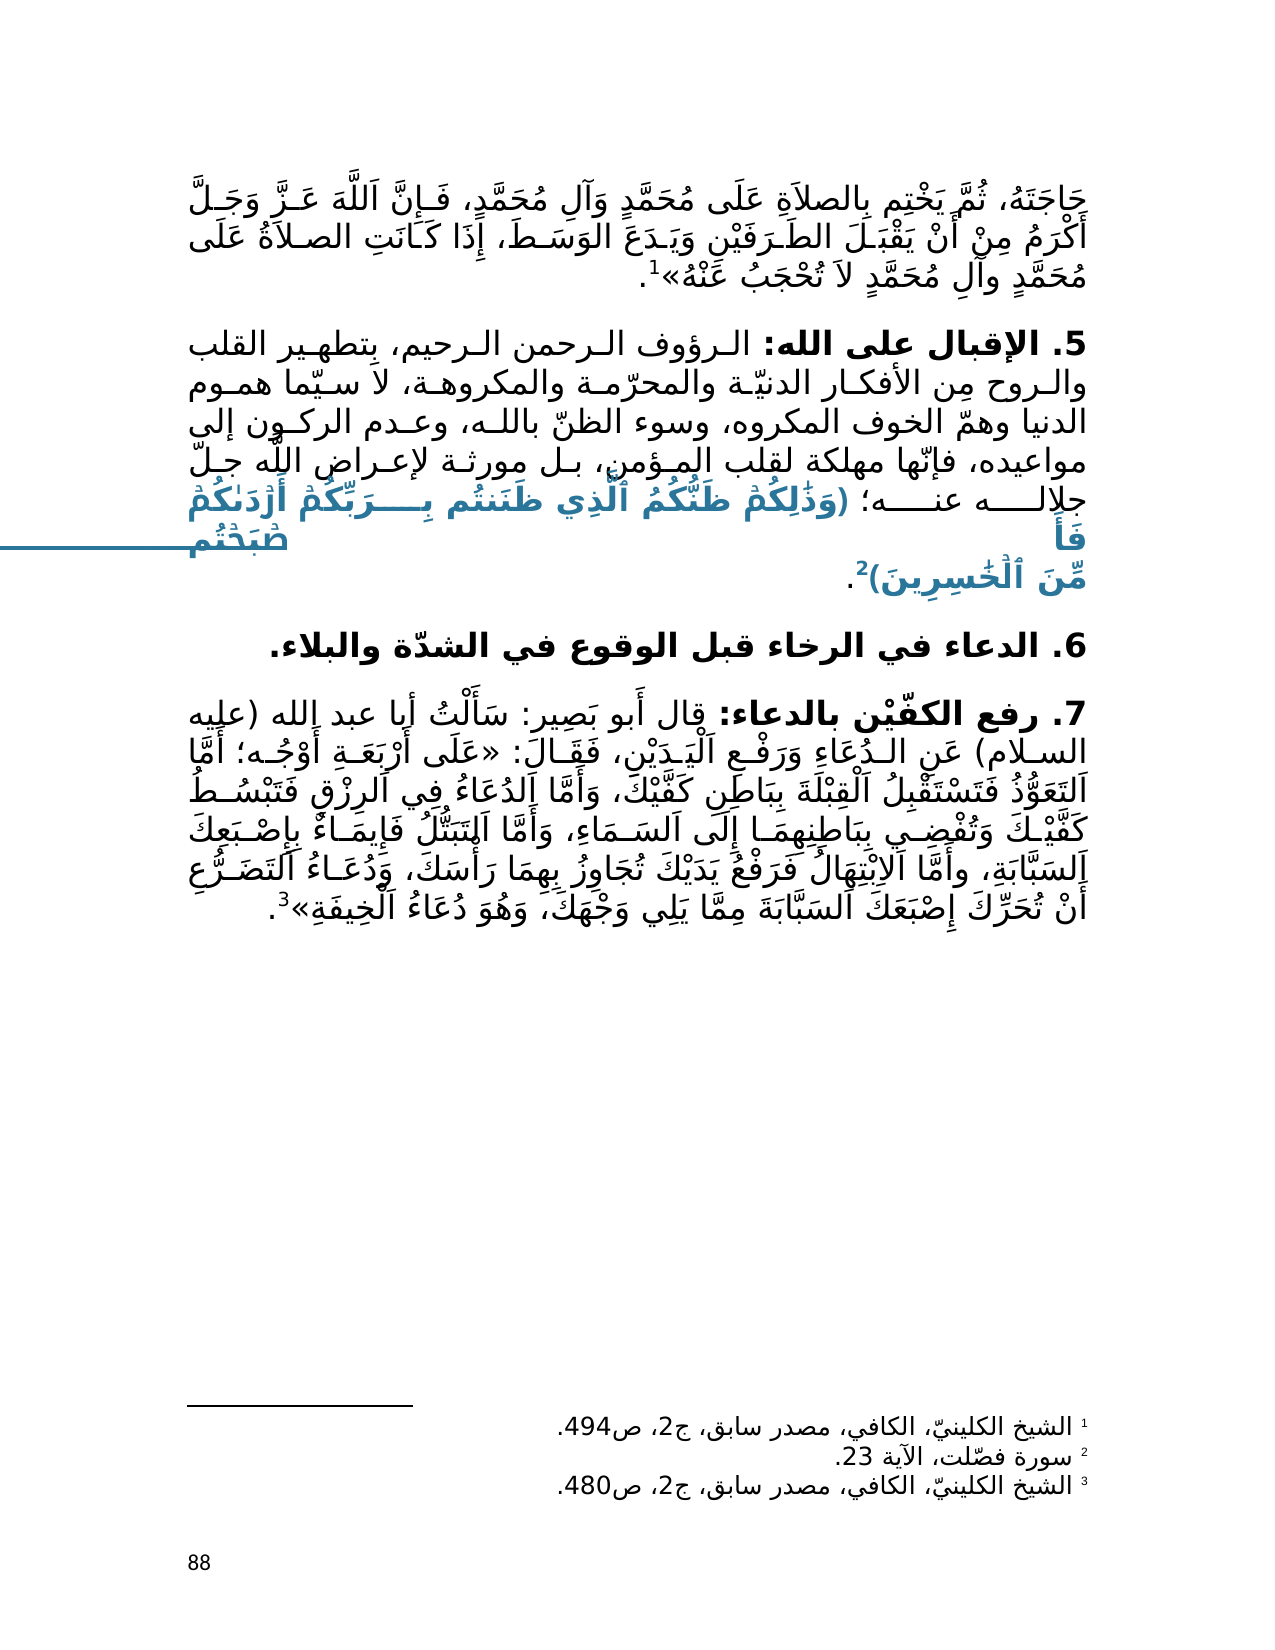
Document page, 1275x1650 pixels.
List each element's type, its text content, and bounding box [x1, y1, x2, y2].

text 6. الدعاء في الرخاء قبل الوقوع في الشدّة والبلاء. [187, 626, 1087, 665]
text 5. الإقبال على الله: الرؤوف الرحمن الرحيم، بِتطهير القلب والروح مِن الأفكار الدنيّة والمحرّمة والمكروهة، لا سيّما هموم الدنيا وهمّ الخوف المكروه، وسوء الظنّ بالله، وعدم الركون إلى مواعيده، فإنّها مهلكة لقلب المؤمن، بل مورثة لإعراض اللَّه جلّ جلاله عنه؛ ﴿وَذَٰلِكُمۡ ظَنُّكُمُ ٱلَّذِي ظَنَنتُم بِرَبِّكُمۡ أَرۡدَىٰكُمۡ فَأَصۡبَحۡتُم مِّنَ ٱلۡخَٰسِرِينَ﴾. [187, 325, 1087, 597]
text 7. رفع الكفّيْن بالدعاء: قال أَبو بَصِير: سَأَلْتُ أبا عبد الله (عليه السلام) عَنِ الدُعَاءِ وَرَفْعِ اَلْيَدَيْنِ، فَقَالَ: «عَلَى أَرْبَعَةِ أَوْجُه؛ أَمَّا اَلتَعَوُّذُ فَتَسْتَقْبِلُ اَلْقِبْلَةَ بِبَاطِنِ كَفَّيْكَ، وَأَمَّا اَلدُعَاءُ فِي اَلرِزْقِ فَتَبْسُطُ كَفَّيْكَ وَتُفْضِي بِبَاطِنِهِمَا إِلَى اَلسَمَاءِ، وَأَمَّا اَلتَبَتُّلُ فَإِيمَاءٌ بِإِصْبَعِكَ اَلسَبَّابَةِ، وأَمَّا اَلاِبْتِهَالُ فَرَفْعُ يَدَيْكَ تُجَاوِزُ بِهِمَا رَأْسَكَ، وَدُعَاءُ اَلتَضَرُّعِ أَنْ تُحَرِّكَ إِصْبَعَكَ اَلسَبَّابَةَ مِمَّا يَلِي وَجْهَكَ، وَهُوَ دُعَاءُ اَلْخِيفَةِ». [187, 694, 1087, 927]
text حَاجَتَهُ، ثُمَّ يَخْتِم بِالصلاَةِ عَلَى مُحَمَّدٍ وَآلِ مُحَمَّدٍ، فَإِنَّ اَللَّهَ عَزَّ وَجَلَّ أَكْرَمُ مِنْ أَنْ يَقْبَلَ الطَرَفَيْنِ وَيَدَعَ الوَسَطَ، إِذَا كَانَتِ الصلاَةُ عَلَى مُحَمَّدٍ وآلِ مُحَمَّدٍ لاَ تُحْجَبُ عَنْهُ». [187, 179, 1087, 296]
